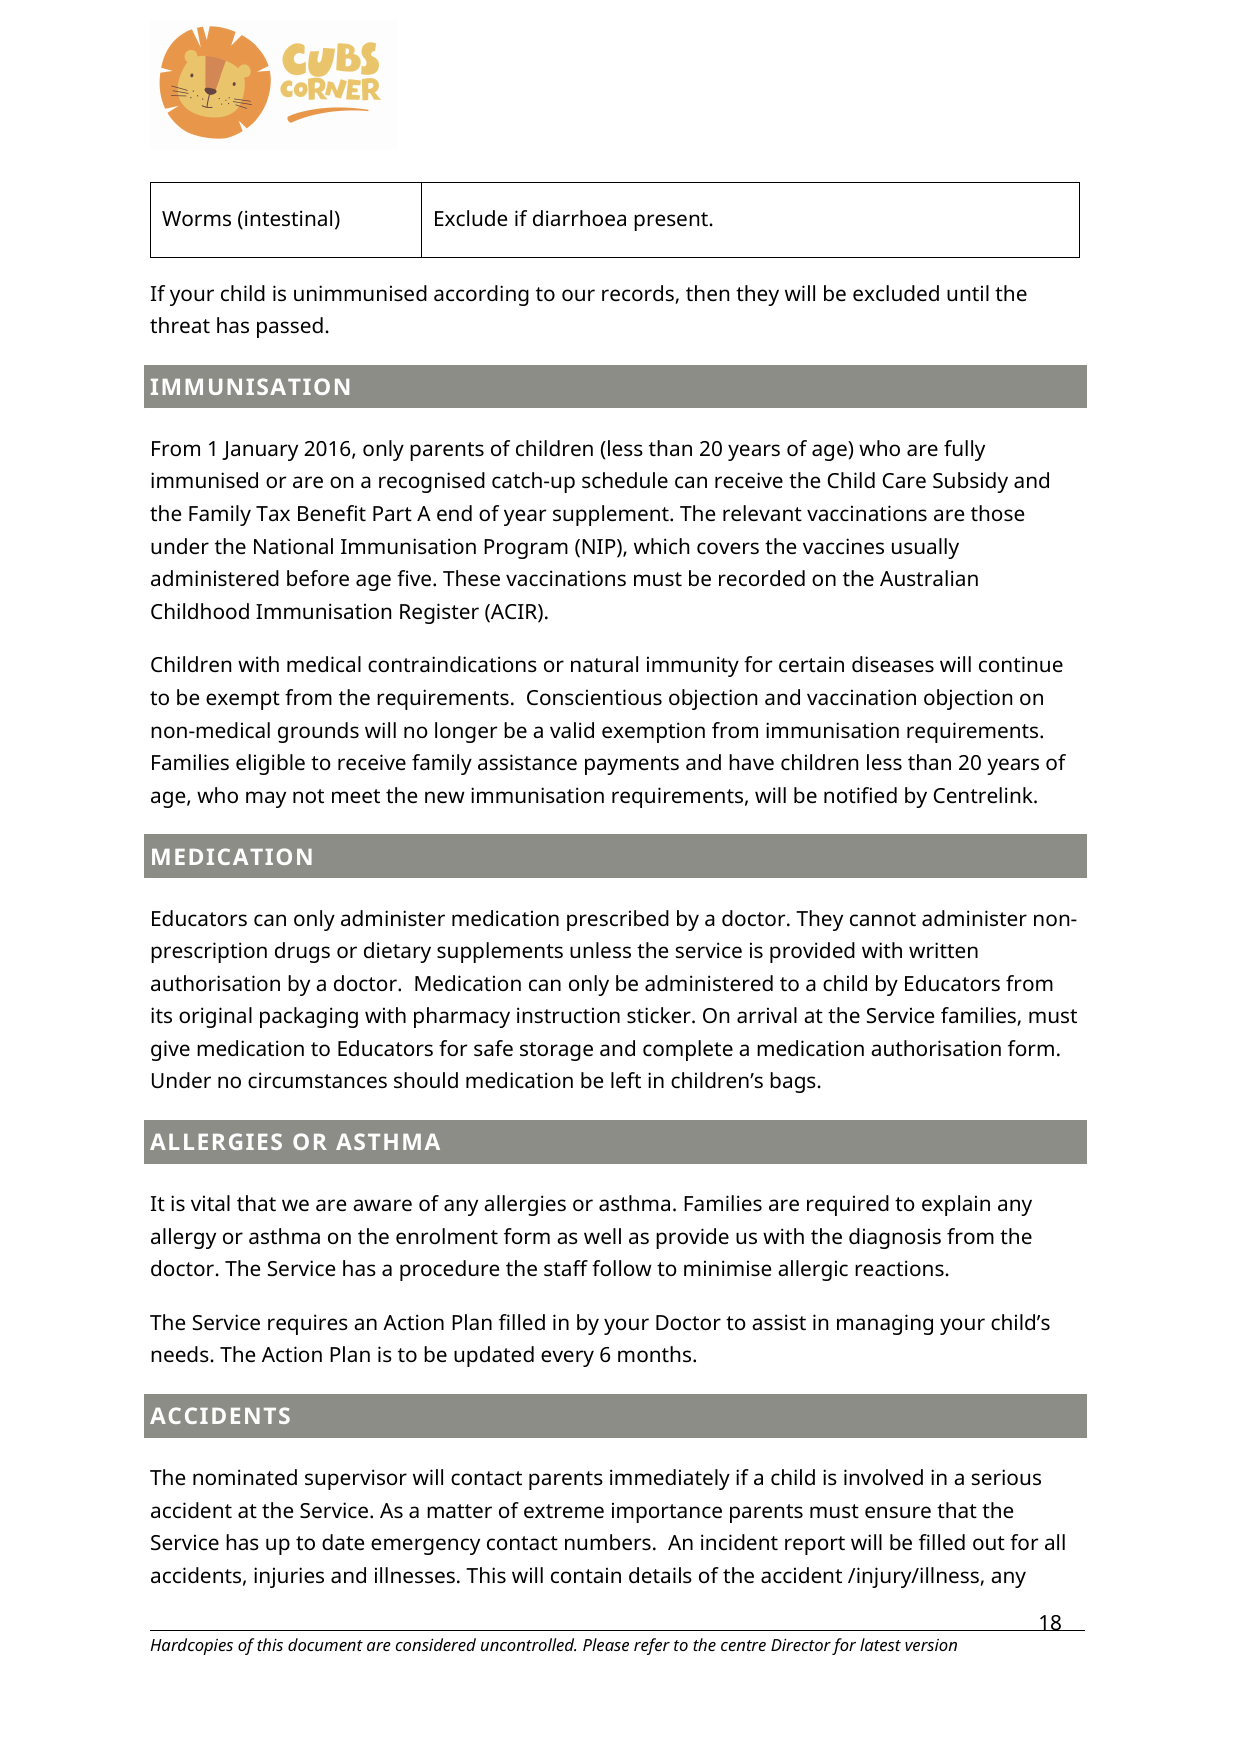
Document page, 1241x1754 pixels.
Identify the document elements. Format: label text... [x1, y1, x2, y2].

subtitle Medication [150, 841, 1080, 872]
text If your child is unimmunised according to our records, then they will be excluded until the threat has passed. [150, 279, 1080, 340]
subtitle Immunisation [150, 371, 1080, 402]
subtitle Allergies or Asthma [150, 1126, 1080, 1158]
text It is vital that we are aware of any allergies or asthma. Families are required to explain any allergy or asthma on the enrolment form as well as provide us with the diagnosis from the doctor. The Service has a procedure the staff follow to minimise allergic reactions. [150, 1189, 1080, 1283]
text The Service requires an Action Plan filled in by your Doctor to assist in managing your child’s needs. The Action Plan is to be updated every 6 months. [150, 1308, 1080, 1369]
text Children with medical contraindications or natural immunity for certain diseases will continue to be exempt from the requirements. Conscientious objection and vaccination objection on non-medical grounds will no longer be a valid exemption from immunisation requirements. Families eligible to receive family assistance payments and have children less than 20 years of age, who may not meet the new immunisation requirements, will be notified by Centrelink. [150, 651, 1080, 809]
picture [150, 20, 398, 149]
text From 1 January 2016, only parents of children (less than 20 years of age) who are fully immunised or are on a recognised catch-up schedule can receive the Child Care Subsidy and the Family Tax Benefit Part A end of year supplement. The relevant vaccinations are those under the National Immunisation Program (NIP), which covers the vaccines usually administered before age five. These vaccinations must be recorded on the Australian Childhood Immunisation Register (ACIR). [150, 434, 1080, 626]
table_cell Exclude if diarrhoea present. [422, 183, 1079, 257]
subtitle Accidents [150, 1400, 1080, 1432]
table_cell Worms (intestinal) [151, 183, 421, 257]
text Educators can only administer medication prescribed by a doctor. They cannot administer non-prescription drugs or dietary supplements unless the service is provided with written authorisation by a doctor. Medication can only be administered to a child by Educators from its original packaging with pharmacy instruction sticker. On arrival at the Service families, must give medication to Educators for safe storage and complete a medication authorisation form. Under no circumstances should medication be left in children’s bags. [150, 904, 1080, 1095]
